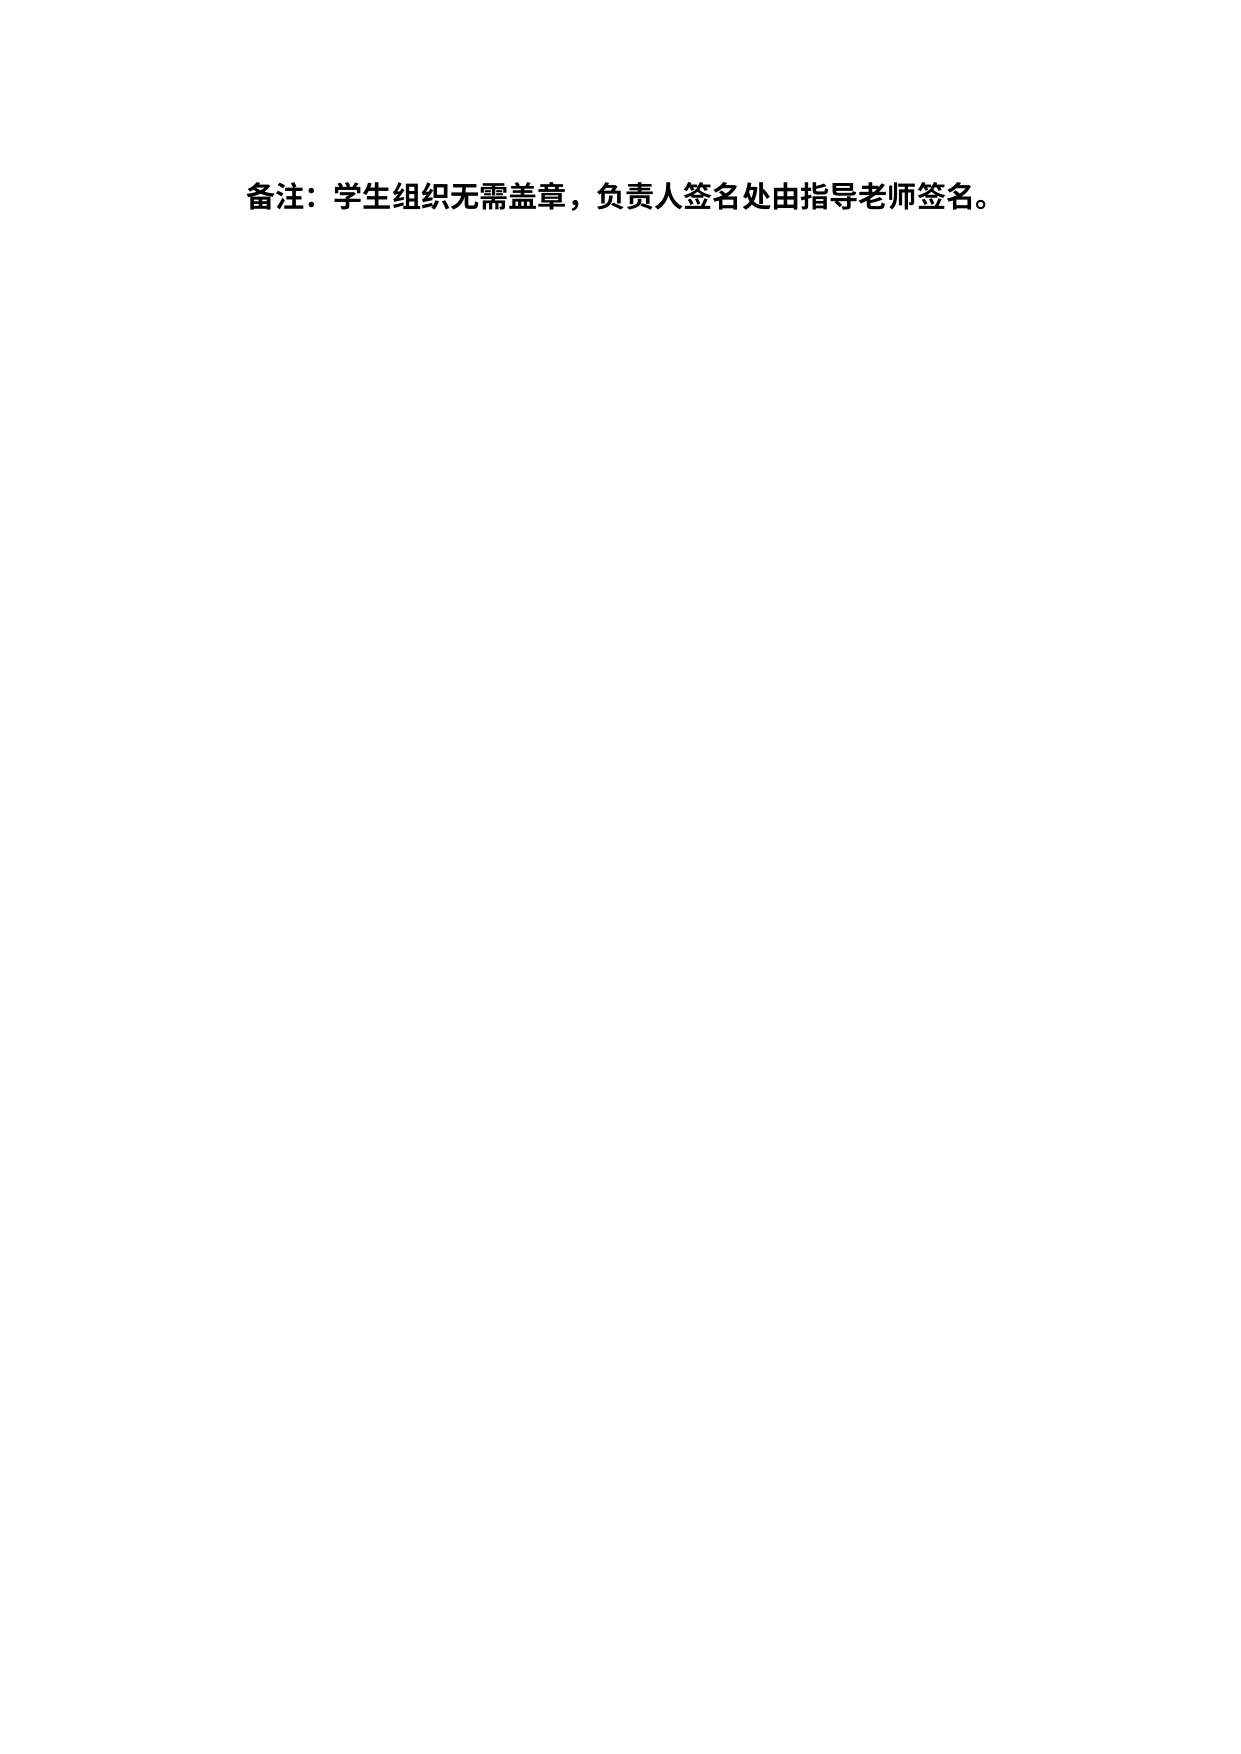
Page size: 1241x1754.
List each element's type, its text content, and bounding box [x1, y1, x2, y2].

text 备注：学生组织无需盖章，负责人签名处由指导老师签名。 [187, 162, 1053, 227]
